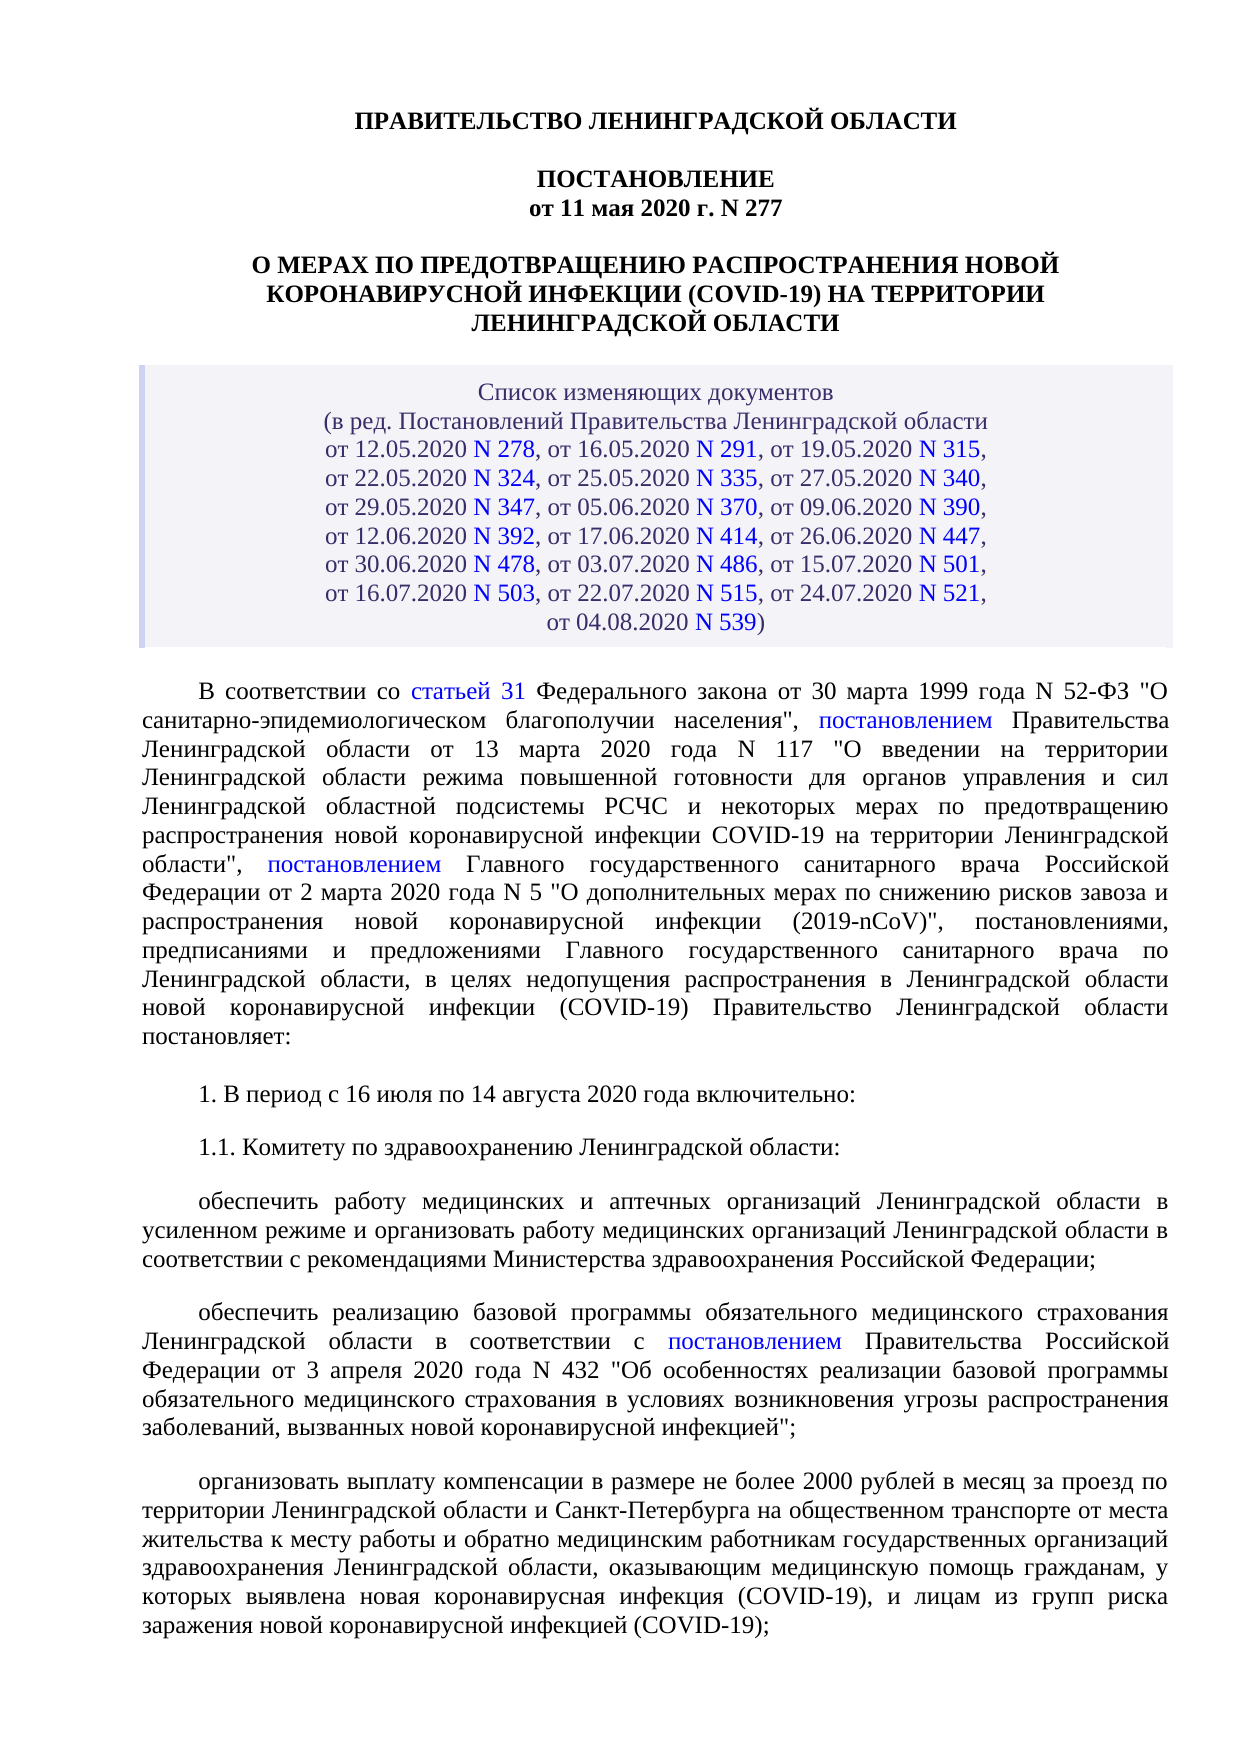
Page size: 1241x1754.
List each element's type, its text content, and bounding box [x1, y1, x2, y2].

title от 11 мая 2020 г. N 277 [142, 193, 1169, 221]
title ПОСТАНОВЛЕНИЕ [142, 164, 1169, 193]
text обеспечить работу медицинских и аптечных организаций Ленинградской области в усиленном режиме и организовать работу медицинских организаций Ленинградской области в соответствии с рекомендациями Министерства здравоохранения Российской Федерации; [142, 1186, 1169, 1272]
title О МЕРАХ ПО ПРЕДОТВРАЩЕНИЮ РАСПРОСТРАНЕНИЯ НОВОЙ [142, 250, 1169, 279]
text обеспечить реализацию базовой программы обязательного медицинского страхования Ленинградской области в соответствии с постановлением Правительства Российской Федерации от 3 апреля 2020 года N 432 "Об особенностях реализации базовой программы обязательного медицинского страхования в условиях возникновения угрозы распространения заболеваний, вызванных новой коронавирусной инфекцией"; [142, 1297, 1169, 1441]
text 1.1. Комитету по здравоохранению Ленинградской области: [142, 1132, 1169, 1161]
table_header Список изменяющих документов (в ред. Постановлений Правительства Ленинградской области от 12.05.2020 N 278, от 16.05.2020 N 291, от 19.05.2020 N 315, от 22.05.2020 N 324, от 25.05.2020 N 335, от 27.05.2020 N 340, от 29.05.2020 N 347, от 05.06.2020 N 370, от 09.06.2020 N 390, от 12.06.2020 N 392, от 17.06.2020 N 414, от 26.06.2020 N 447, от 30.06.2020 N 478, от 03.07.2020 N 486, от 15.07.2020 N 501, от 16.07.2020 N 503, от 22.07.2020 N 515, от 24.07.2020 N 521, от 04.08.2020 N 539) [145, 365, 1166, 647]
title КОРОНАВИРУСНОЙ ИНФЕКЦИИ (COVID-19) НА ТЕРРИТОРИИ [142, 279, 1169, 308]
title ЛЕНИНГРАДСКОЙ ОБЛАСТИ [142, 308, 1169, 336]
text 1. В период с 16 июля по 14 августа 2020 года включительно: [142, 1079, 1169, 1107]
text организовать выплату компенсации в размере не более 2000 рублей в месяц за проезд по территории Ленинградской области и Санкт-Петербурга на общественном транспорте от места жительства к месту работы и обратно медицинским работникам государственных организаций здравоохранения Ленинградской области, оказывающим медицинскую помощь гражданам, у которых выявлена новая коронавирусная инфекция (COVID-19), и лицам из групп риска заражения новой коронавирусной инфекцией (COVID-19); [142, 1466, 1169, 1639]
title ПРАВИТЕЛЬСТВО ЛЕНИНГРАДСКОЙ ОБЛАСТИ [142, 106, 1169, 135]
text В соответствии со статьей 31 Федерального закона от 30 марта 1999 года N 52-ФЗ "О санитарно-эпидемиологическом благополучии населения", постановлением Правительства Ленинградской области от 13 марта 2020 года N 117 "О введении на территории Ленинградской области режима повышенной готовности для органов управления и сил Ленинградской областной подсистемы РСЧС и некоторых мерах по предотвращению распространения новой коронавирусной инфекции COVID-19 на территории Ленинградской области", постановлением Главного государственного санитарного врача Российской Федерации от 2 марта 2020 года N 5 "О дополнительных мерах по снижению рисков завоза и распространения новой коронавирусной инфекции (2019-nCoV)", постановлениями, предписаниями и предложениями Главного государственного санитарного врача по Ленинградской области, в целях недопущения распространения в Ленинградской области новой коронавирусной инфекции (COVID-19) Правительство Ленинградской области постановляет: [142, 676, 1169, 1050]
